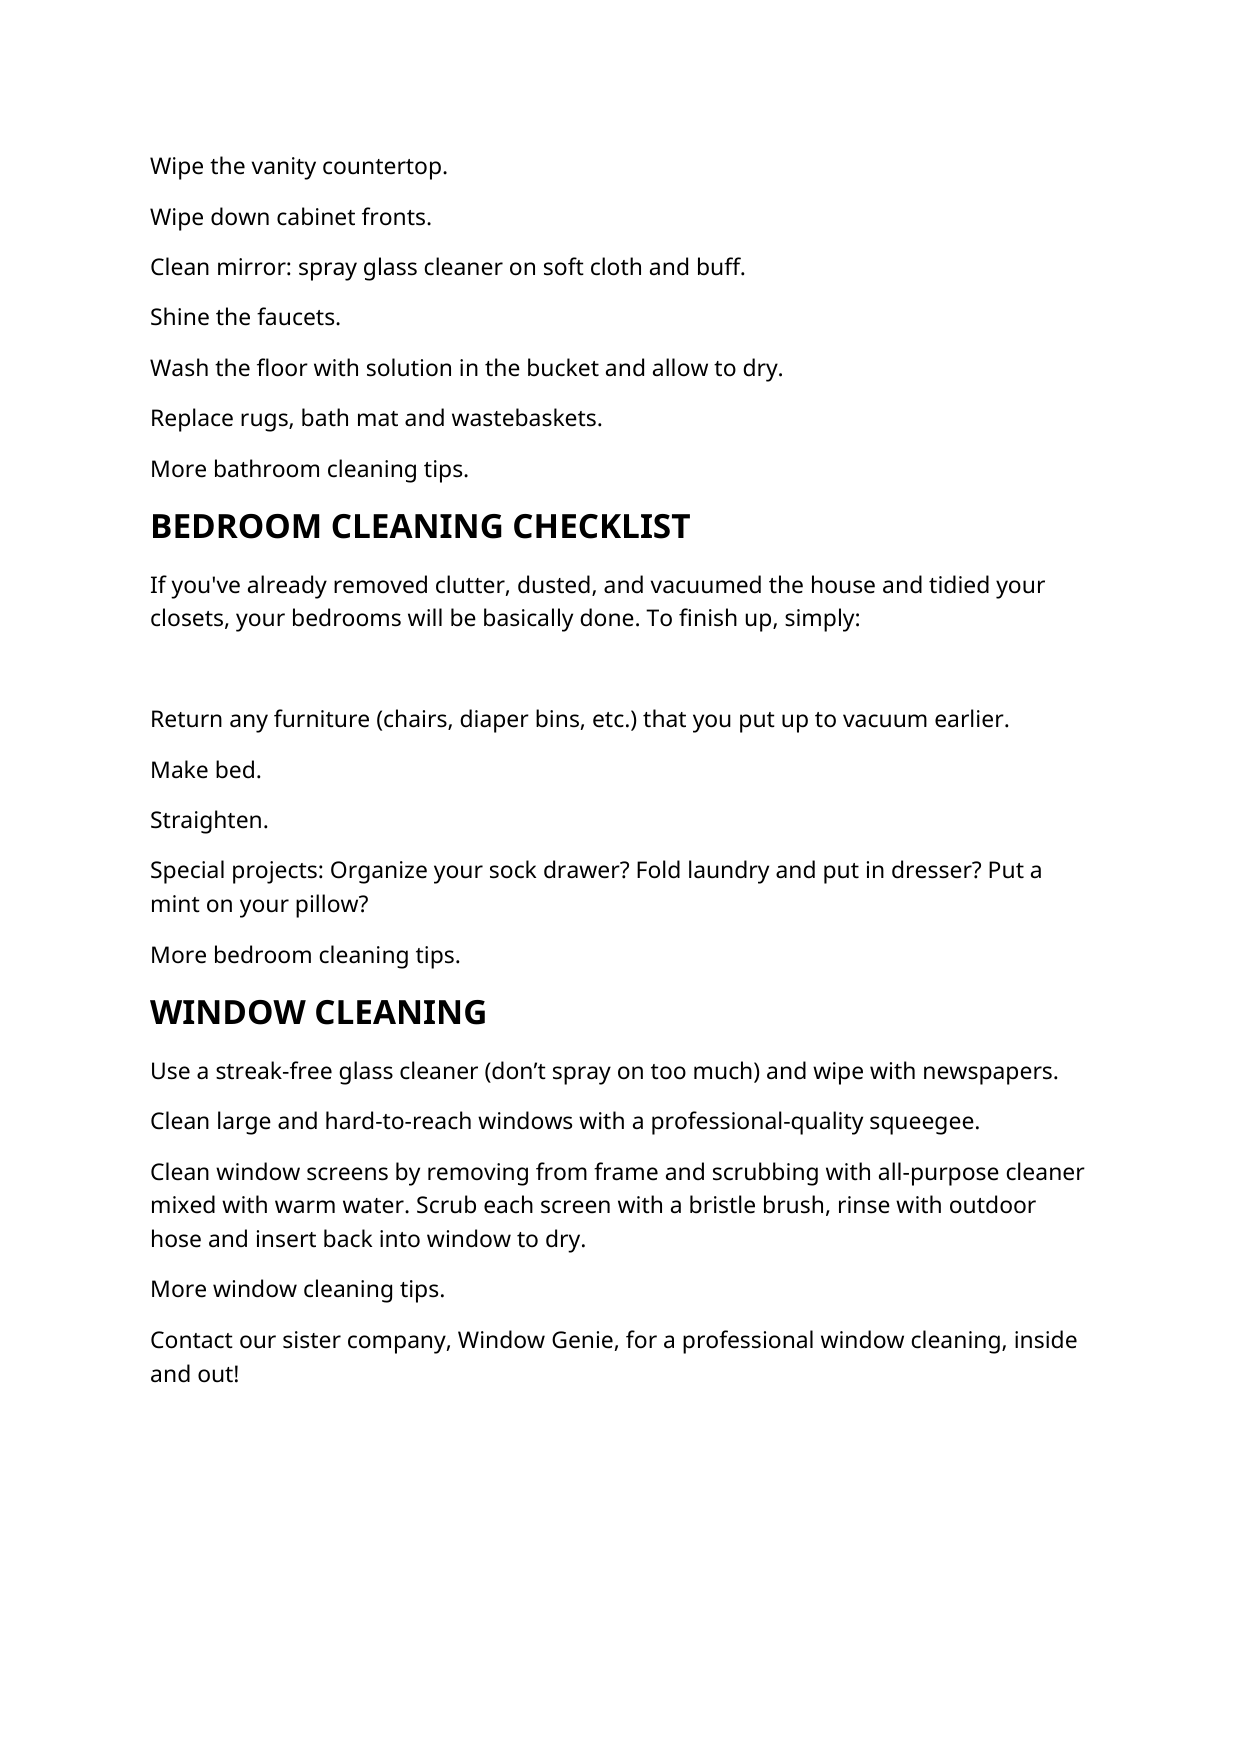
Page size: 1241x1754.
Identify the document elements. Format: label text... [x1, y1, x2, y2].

text Clean large and hard-to-reach windows with a professional-quality squeegee. [150, 1105, 1090, 1136]
text Straighten. [150, 804, 1090, 835]
text Wipe the vanity countertop. [150, 150, 1090, 181]
text More window cleaning tips. [150, 1273, 1090, 1304]
text Clean window screens by removing from frame and scrubbing with all-purpose cleaner mixed with warm water. Scrub each screen with a bristle brush, rinse with outdoor hose and insert back into window to dry. [150, 1155, 1090, 1254]
text Wash the floor with solution in the bucket and allow to dry. [150, 352, 1090, 383]
text Make bed. [150, 753, 1090, 785]
text Shine the faucets. [150, 301, 1090, 332]
text Return any furniture (chairs, diaper bins, etc.) that you put up to vacuum earlier. [150, 703, 1090, 734]
text If you've already removed clutter, dusted, and vacuumed the house and tidied your closets, your bedrooms will be basically done. To finish up, simply: [150, 568, 1090, 633]
text WINDOW CLEANING [150, 989, 1090, 1034]
text BEDROOM CLEANING CHECKLIST [150, 503, 1090, 548]
text Replace rugs, bath mat and wastebaskets. [150, 402, 1090, 433]
text More bathroom cleaning tips. [150, 452, 1090, 484]
text Clean mirror: spray glass cleaner on soft cloth and buff. [150, 251, 1090, 282]
text Use a streak-free glass cleaner (don’t spray on too much) and wipe with newspapers. [150, 1054, 1090, 1086]
text Special projects: Organize your sock drawer? Fold laundry and put in dresser? Put a mint on your pillow? [150, 854, 1090, 919]
text More bedroom cleaning tips. [150, 938, 1090, 970]
text Wipe down cabinet fronts. [150, 200, 1090, 232]
text Contact our sister company, Window Genie, for a professional window cleaning, inside and out! [150, 1324, 1090, 1389]
